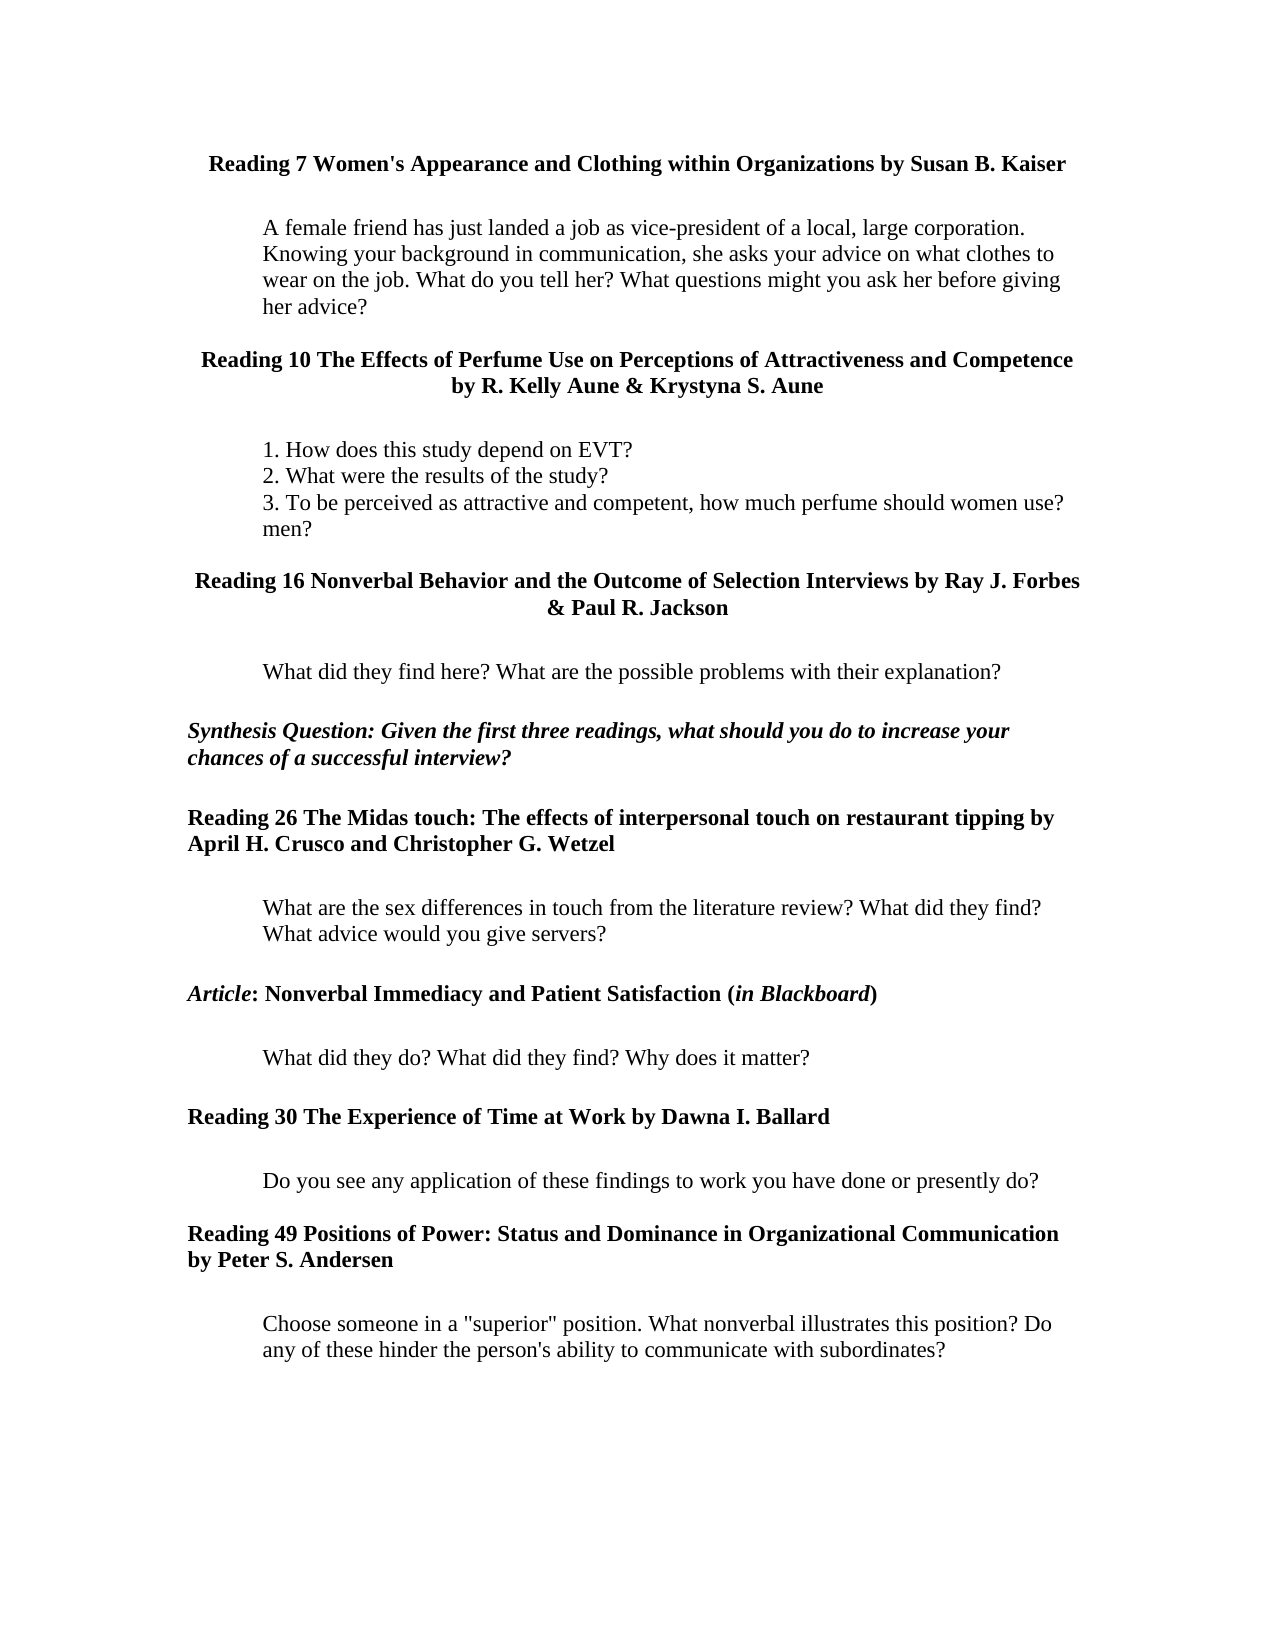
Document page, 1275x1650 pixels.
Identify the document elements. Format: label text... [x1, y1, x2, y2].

text Synthesis Question: Given the first three readings, what should you do to increase your chances of a successful interview? [187, 717, 1087, 770]
text Choose someone in a "superior" position. What nonverbal illustrates this position? Do any of these hinder the person's ability to communicate with subordinates? [262, 1310, 1087, 1363]
text Reading 10 The Effects of Perfume Use on Perceptions of Attractiveness and Competence by R. Kelly Aune & Krystyna S. Aune [187, 346, 1087, 398]
text Reading 49 Positions of Power: Status and Dominance in Organizational Communication by Peter S. Andersen [187, 1220, 1087, 1273]
text 3. To be perceived as attractive and competent, how much perfume should women use? men? [262, 488, 1087, 541]
text Article: Nonverbal Immediacy and Patient Satisfaction (in Blackboard) [187, 980, 1087, 1006]
text A female friend has just landed a job as vice-president of a local, large corporation. Knowing your background in communication, she asks your advice on what clothes to wear on the job. What do you tell her? What questions might you ask her before giving her advice? [262, 214, 1087, 319]
text What did they do? What did they find? Why does it matter? [262, 1044, 1087, 1070]
text Reading 16 Nonverbal Behavior and the Outcome of Selection Interviews by Ray J. Forbes & Paul R. Jackson [187, 568, 1087, 620]
text Reading 7 Women's Appearance and Clothing within Organizations by Susan B. Kaiser [187, 150, 1087, 176]
text What did they find here? What are the possible problems with their explanation? [262, 658, 1087, 684]
text What are the sex differences in touch from the literature review? What did they find? What advice would you give servers? [262, 894, 1087, 946]
text Reading 26 The Midas touch: The effects of interpersonal touch on restaurant tipping by April H. Crusco and Christopher G. Wetzel [187, 803, 1087, 856]
text 2. What were the results of the study? [262, 462, 1087, 488]
text Reading 30 The Experience of Time at Work by Dawna I. Ballard [187, 1103, 1087, 1130]
text Do you see any application of these findings to work you have done or presently do? [262, 1167, 1087, 1193]
text 1. How does this study depend on EVT? [262, 436, 1087, 462]
